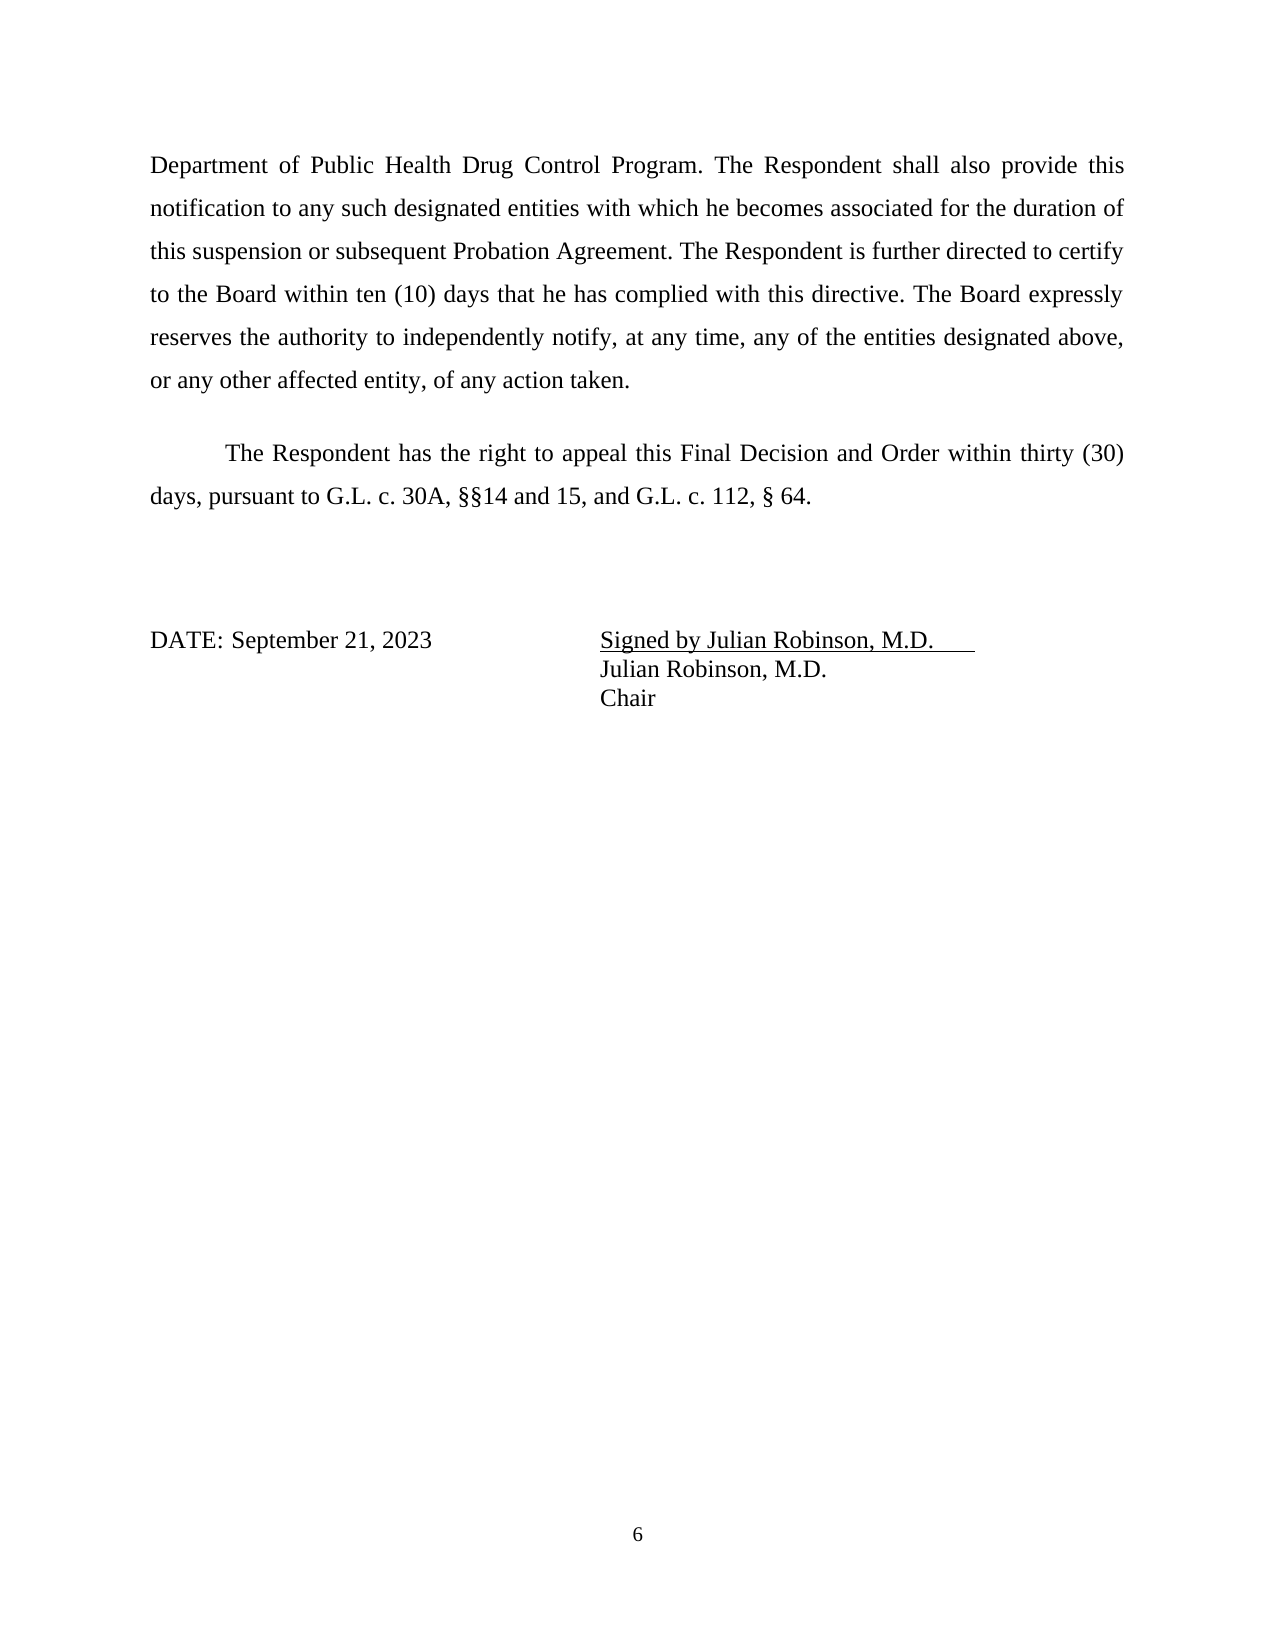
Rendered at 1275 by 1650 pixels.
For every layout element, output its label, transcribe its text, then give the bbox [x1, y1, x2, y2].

text DATE: September 21, 2023 Signed by Julian Robinson, M.D. [150, 626, 1125, 654]
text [150, 150, 1125, 394]
text Chair [150, 683, 1125, 712]
text The Respondent has the right to appeal this Final Decision and Order within thirty (30) days, pursuant to G.L. c. 30A, §§14 and 15, and G.L. c. 112, § 64. [150, 438, 1125, 510]
text Julian Robinson, M.D. [150, 654, 1125, 683]
